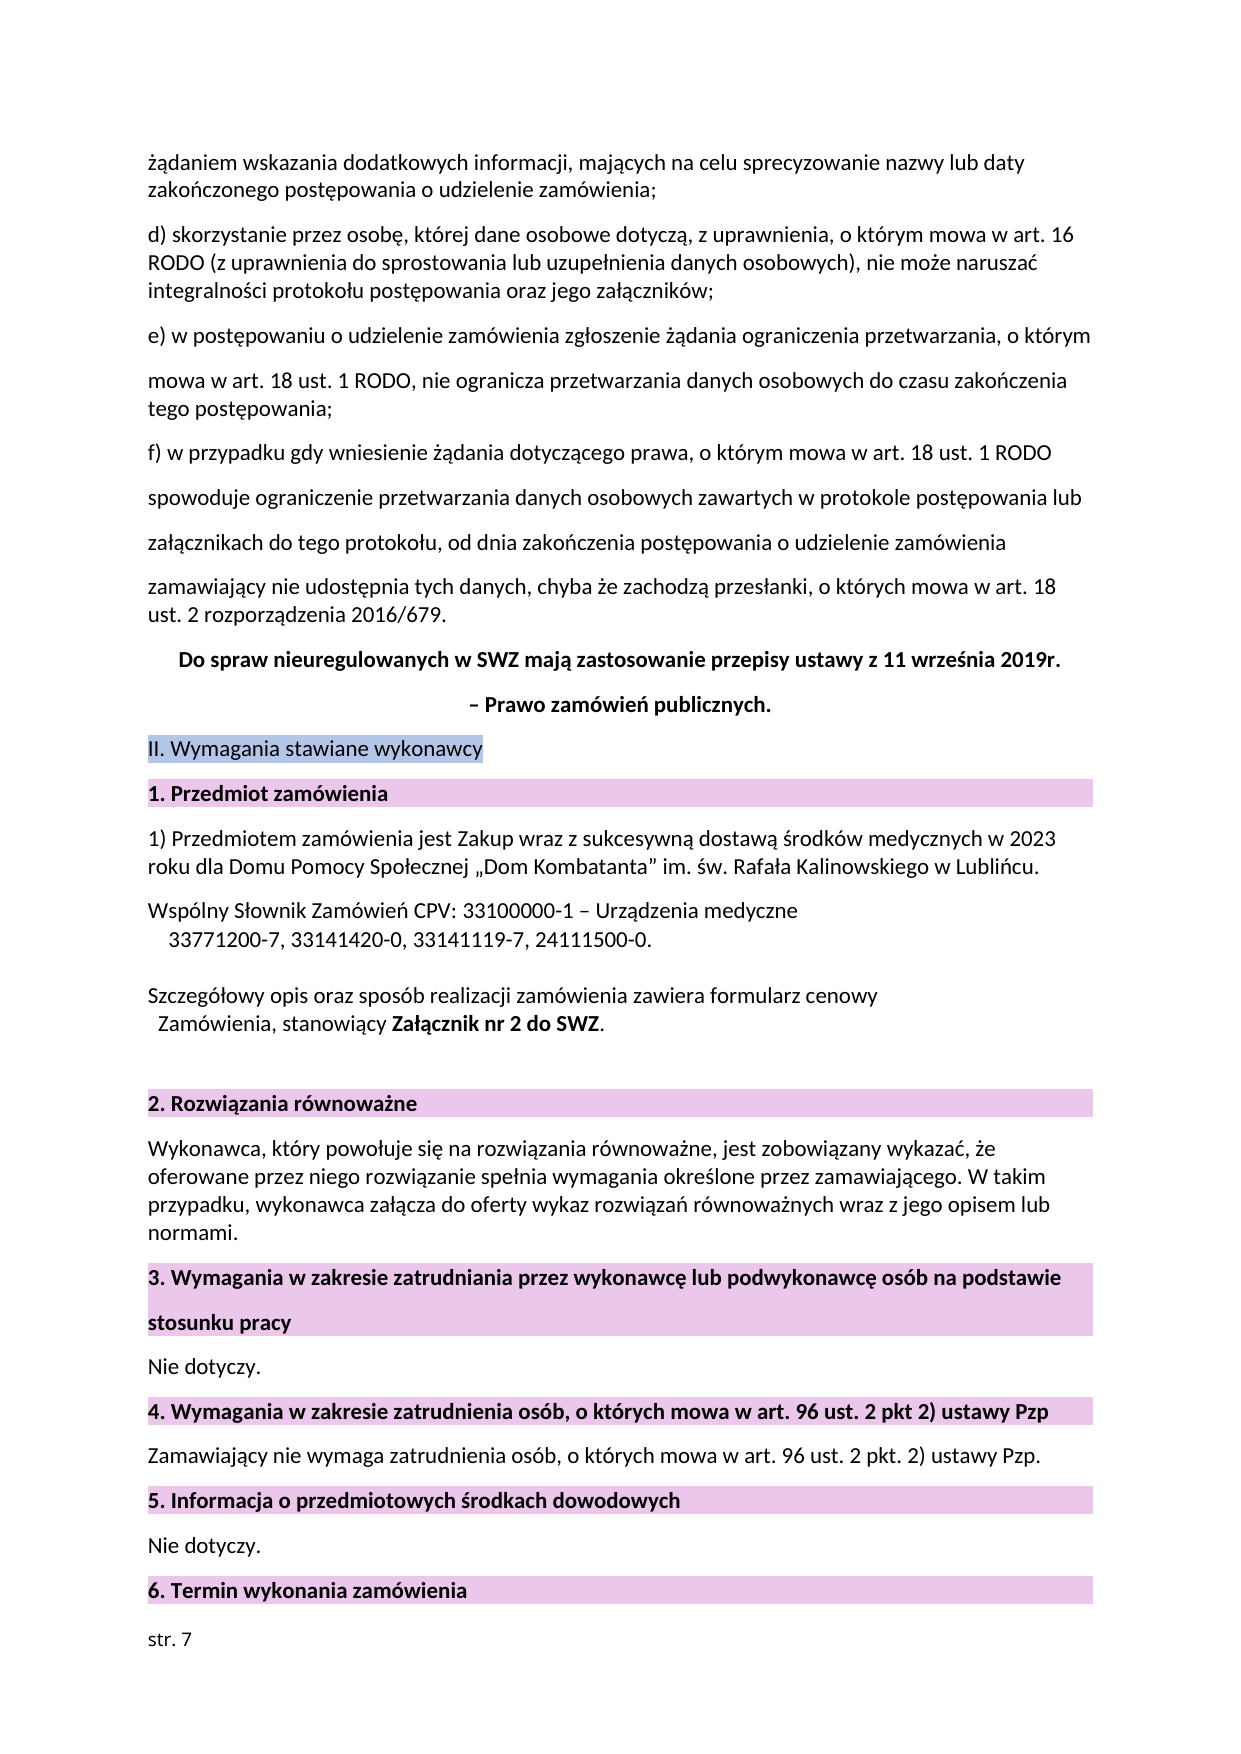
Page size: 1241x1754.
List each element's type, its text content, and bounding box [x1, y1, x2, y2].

text Wykonawca, który powołuje się na rozwiązania równoważne, jest zobowiązany wykazać, że oferowane przez niego rozwiązanie spełnia wymagania określone przez zamawiającego. W takim przypadku, wykonawca załącza do oferty wykaz rozwiązań równoważnych wraz z jego opisem lub normami. [148, 1134, 1093, 1246]
text mowa w art. 18 ust. 1 RODO, nie ogranicza przetwarzania danych osobowych do czasu zakończenia tego postępowania; [148, 366, 1093, 422]
text Wspólny Słownik Zamówień CPV: 33100000-1 – Urządzenia medyczne [148, 897, 1093, 925]
text 2. Rozwiązania równoważne [148, 1089, 1093, 1117]
text e) w postępowaniu o udzielenie zamówienia zgłoszenie żądania ograniczenia przetwarzania, o którym [148, 321, 1093, 349]
text Do spraw nieuregulowanych w SWZ mają zastosowanie przepisy ustawy z 11 września 2019r. [148, 645, 1093, 673]
text 5. Informacja o przedmiotowych środkach dowodowych [148, 1486, 1093, 1514]
text Zamawiający nie wymaga zatrudnienia osób, o których mowa w art. 96 ust. 2 pkt. 2) ustawy Pzp. [148, 1442, 1093, 1470]
text zamawiający nie udostępnia tych danych, chyba że zachodzą przesłanki, o których mowa w art. 18 ust. 2 rozporządzenia 2016/679. [148, 572, 1093, 628]
text stosunku pracy [148, 1308, 1093, 1336]
text 3. Wymagania w zakresie zatrudniania przez wykonawcę lub podwykonawcę osób na podstawie [148, 1263, 1093, 1291]
text Nie dotyczy. [148, 1352, 1093, 1380]
text Nie dotyczy. [148, 1531, 1093, 1559]
text II. Wymagania stawiane wykonawcy [148, 734, 1093, 763]
text Szczegółowy opis oraz sposób realizacji zamówienia zawiera formularz cenowy [148, 981, 1093, 1009]
text załącznikach do tego protokołu, od dnia zakończenia postępowania o udzielenie zamówienia [148, 528, 1093, 556]
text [148, 148, 1093, 204]
text – Prawo zamówień publicznych. [148, 690, 1093, 718]
text f) w przypadku gdy wniesienie żądania dotyczącego prawa, o którym mowa w art. 18 ust. 1 RODO [148, 438, 1093, 466]
text d) skorzystanie przez osobę, której dane osobowe dotyczą, z uprawnienia, o którym mowa w art. 16 RODO (z uprawnienia do sprostowania lub uzupełnienia danych osobowych), nie może naruszać integralności protokołu postępowania oraz jego załączników; [148, 220, 1093, 304]
text 4. Wymagania w zakresie zatrudnienia osób, o których mowa w art. 96 ust. 2 pkt 2) ustawy Pzp [148, 1397, 1093, 1425]
text spowoduje ograniczenie przetwarzania danych osobowych zawartych w protokole postępowania lub [148, 483, 1093, 511]
text 33771200-7, 33141420-0, 33141119-7, 24111500-0. [148, 925, 1093, 953]
text 6. Termin wykonania zamówienia [148, 1576, 1093, 1604]
text Zamówienia, stanowiący Załącznik nr 2 do SWZ. [148, 1009, 1093, 1037]
text 1. Przedmiot zamówienia [148, 779, 1093, 807]
text 1) Przedmiotem zamówienia jest Zakup wraz z sukcesywną dostawą środków medycznych w 2023 roku dla Domu Pomocy Społecznej „Dom Kombatanta” im. św. Rafała Kalinowskiego w Lublińcu. [148, 824, 1093, 880]
